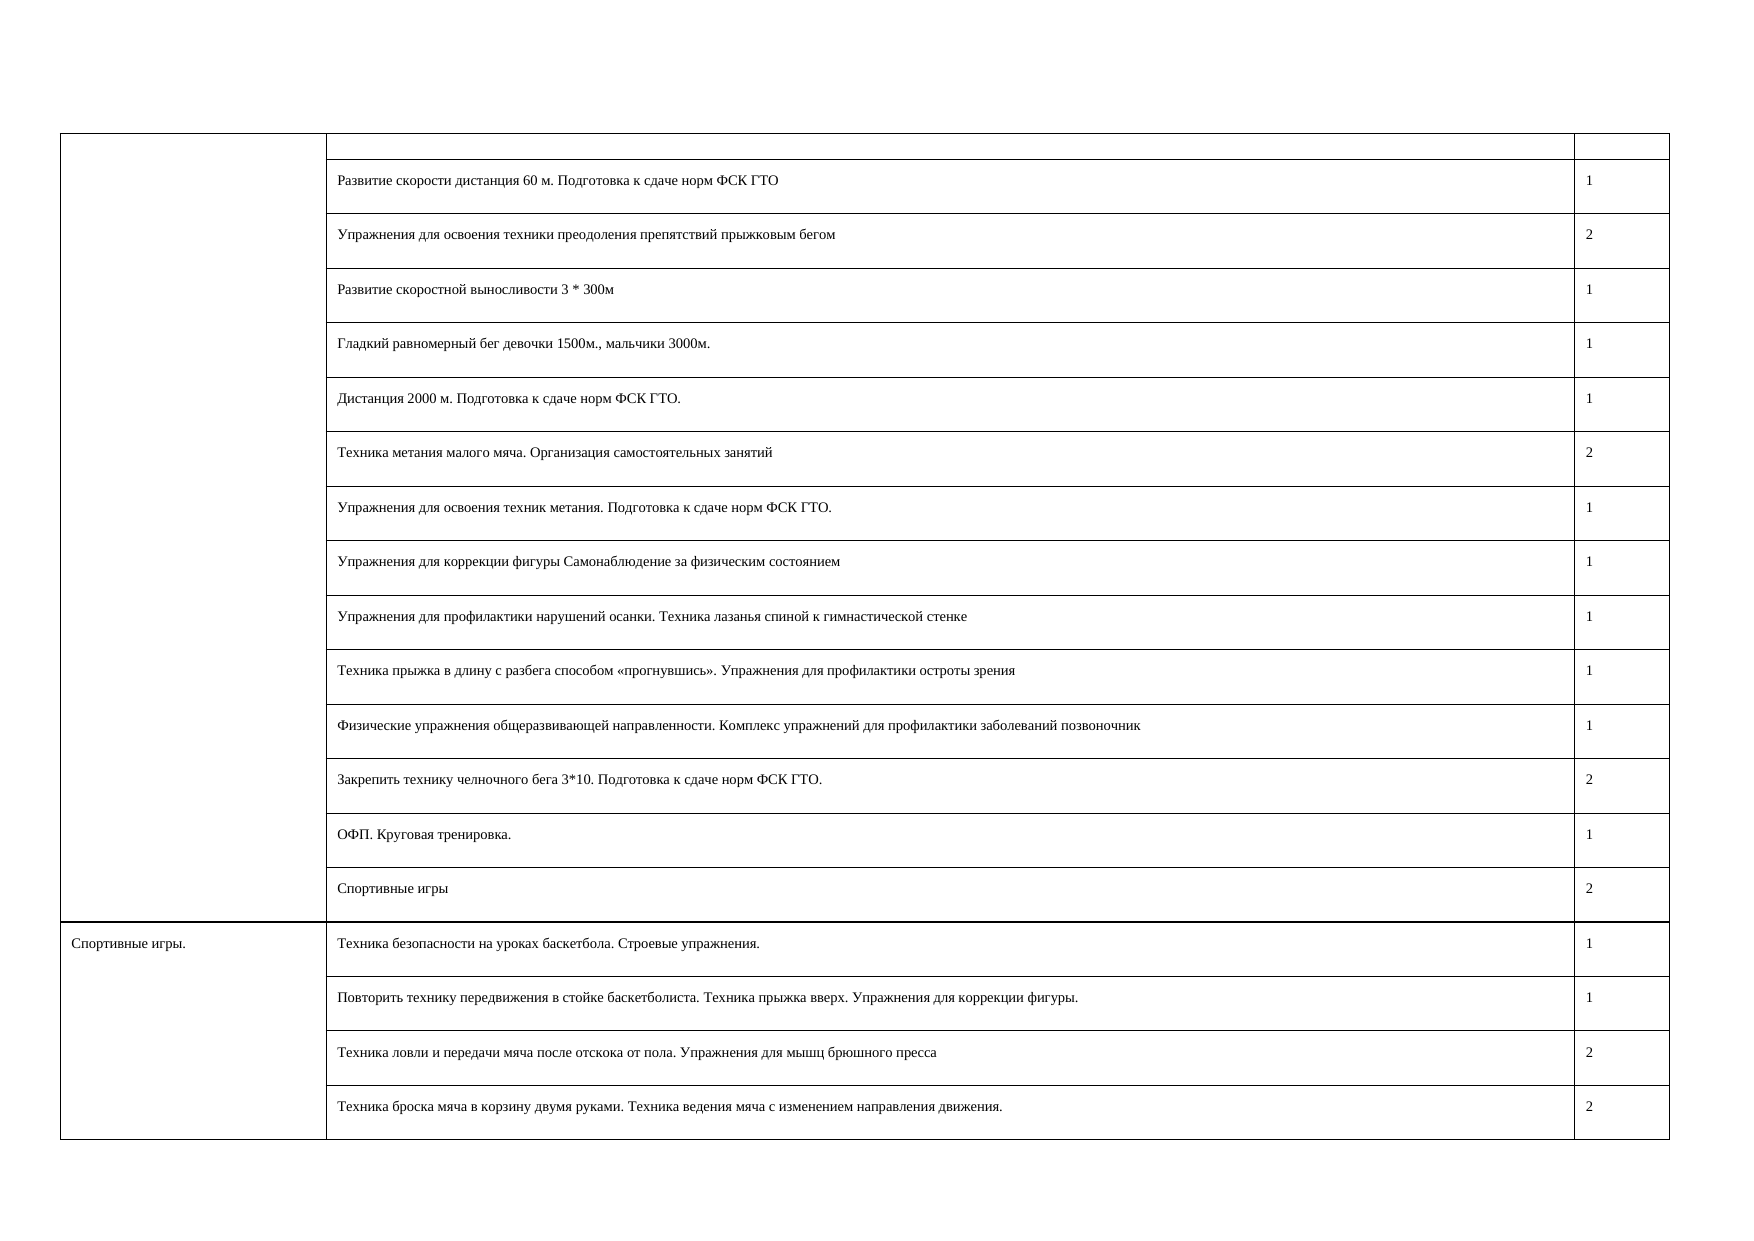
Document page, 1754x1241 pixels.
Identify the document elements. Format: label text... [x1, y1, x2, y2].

table_cell Техника безопасности на уроках баскетбола. Строевые упражнения. [327, 923, 1574, 976]
table_cell Физические упражнения общеразвивающей направленности. Комплекс упражнений для профилактики заболеваний позвоночник [327, 705, 1574, 758]
table_cell Спортивные игры. [61, 923, 326, 1139]
table_cell 1 [1575, 487, 1669, 540]
table_cell Закрепить технику челночного бега 3*10. Подготовка к сдаче норм ФСК ГТО. [327, 759, 1574, 812]
table_cell 1 [1575, 596, 1669, 649]
table_cell 2 [1575, 1031, 1669, 1085]
table_cell Развитие скорости дистанция 60 м. Подготовка к сдаче норм ФСК ГТО [327, 160, 1574, 213]
table_cell Гладкий равномерный бег девочки 1500м., мальчики 3000м. [327, 323, 1574, 377]
table_cell Спортивные игры [327, 868, 1574, 921]
table_cell 1 [1575, 923, 1669, 976]
table_cell 1 [1575, 134, 1669, 159]
table_cell 2 [1575, 214, 1669, 268]
table_cell 2 [1575, 759, 1669, 812]
table_cell 1 [1575, 541, 1669, 594]
table_cell 1 [1575, 269, 1669, 322]
table_cell Техника броска мяча в корзину двумя руками. Техника ведения мяча с изменением направления движения. [327, 1086, 1574, 1139]
table_cell 1 [1575, 323, 1669, 377]
table_cell 2 [1575, 1086, 1669, 1139]
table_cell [327, 134, 1574, 159]
table_cell Техника прыжка в длину с разбега способом «прогнувшись». Упражнения для профилактики остроты зрения [327, 650, 1574, 703]
table_cell 1 [1575, 705, 1669, 758]
table_cell ОФП. Круговая тренировка. [327, 814, 1574, 867]
table_cell 2 [1575, 868, 1669, 921]
table_cell 1 [1575, 160, 1669, 213]
table_cell Упражнения для коррекции фигуры Самонаблюдение за физическим состоянием [327, 541, 1574, 594]
table_cell Дистанция 2000 м. Подготовка к сдаче норм ФСК ГТО. [327, 378, 1574, 431]
table_cell 1 [1575, 650, 1669, 703]
table_cell 1 [1575, 977, 1669, 1030]
table_cell 1 [1575, 814, 1669, 867]
table_cell Техника метания малого мяча. Организация самостоятельных занятий [327, 432, 1574, 486]
table_cell Повторить технику передвижения в стойке баскетболиста. Техника прыжка вверх. Упражнения для коррекции фигуры. [327, 977, 1574, 1030]
table_cell Развитие скоростной выносливости 3 * 300м [327, 269, 1574, 322]
table_cell Упражнения для освоения техники преодоления препятствий прыжковым бегом [327, 214, 1574, 268]
table_cell Упражнения для освоения техник метания. Подготовка к сдаче норм ФСК ГТО. [327, 487, 1574, 540]
table_cell Техника ловли и передачи мяча после отскока от пола. Упражнения для мышц брюшного пресса [327, 1031, 1574, 1085]
table_cell 2 [1575, 432, 1669, 486]
table_cell Упражнения для профилактики нарушений осанки. Техника лазанья спиной к гимнастической стенке [327, 596, 1574, 649]
table_cell 1 [1575, 378, 1669, 431]
